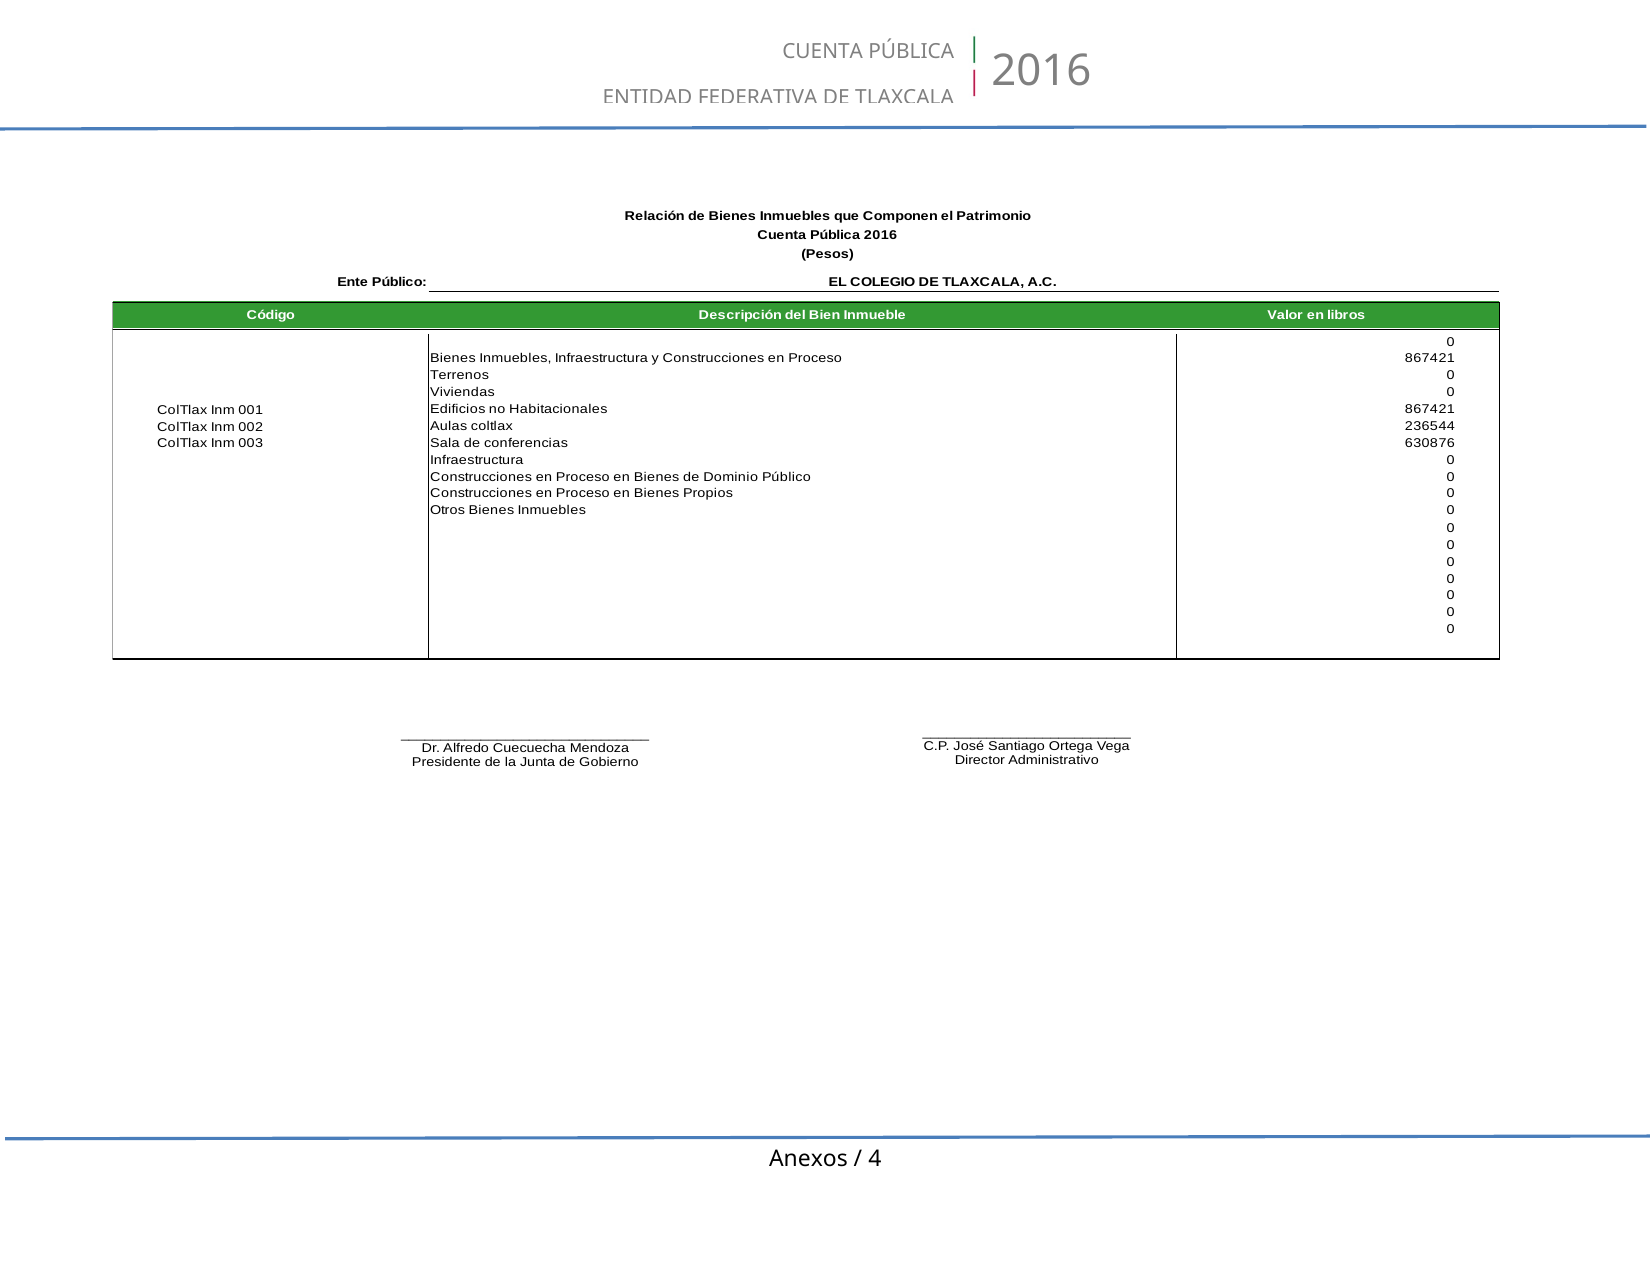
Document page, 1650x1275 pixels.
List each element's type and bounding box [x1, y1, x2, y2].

picture [968, 28, 985, 99]
